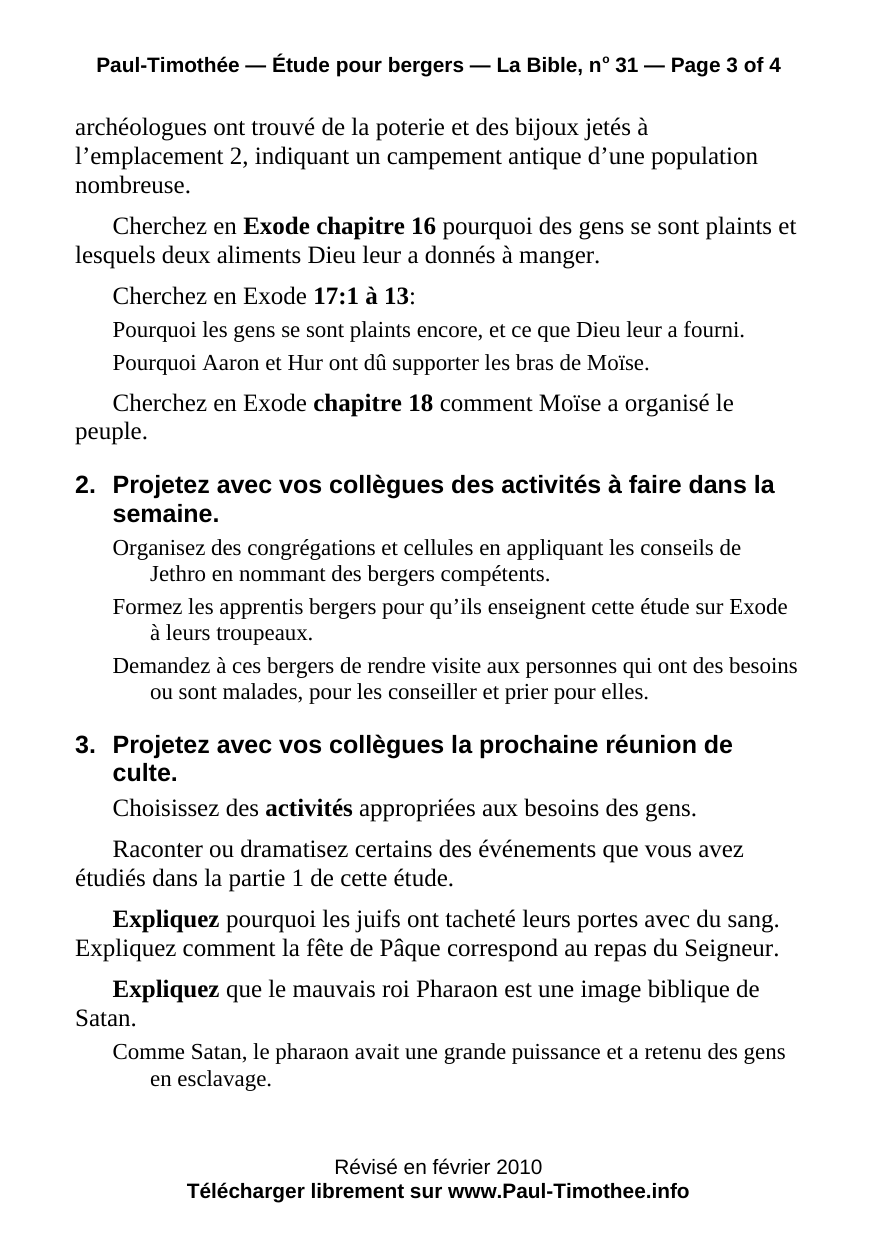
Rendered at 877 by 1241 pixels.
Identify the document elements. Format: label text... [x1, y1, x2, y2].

text Cherchez en Exode chapitre 16 pourquoi des gens se sont plaints et lesquels deux aliments Dieu leur a donnés à manger. [75, 211, 802, 269]
subtitle Projetez avec vos collègues la prochaine réunion de culte. [75, 729, 802, 787]
text Demandez à ces bergers de rendre visite aux personnes qui ont des besoins ou sont malades, pour les conseiller et prier pour elles. [112, 652, 802, 704]
text Cherchez en Exode chapitre 18 comment Moïse a organisé le peuple. [75, 388, 802, 445]
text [75, 112, 802, 199]
subtitle Projetez avec vos collègues des activités à faire dans la semaine. [75, 470, 802, 528]
text Comme Satan, le pharaon avait une grande puissance et a retenu des gens en esclavage. [112, 1038, 802, 1091]
text Choisissez des activités appropriées aux besoins des gens. [75, 793, 802, 822]
text Expliquez que le mauvais roi Pharaon est une image biblique de Satan. [75, 974, 802, 1032]
text Expliquez pourquoi les juifs ont tacheté leurs portes avec du sang. Expliquez comment la fête de Pâque correspond au repas du Seigneur. [75, 904, 802, 962]
text Organisez des congrégations et cellules en appliquant les conseils de Jethro en nommant des bergers compétents. [112, 534, 802, 587]
text Cherchez en Exode 17:1 à 13: [75, 281, 802, 310]
text Pourquoi Aaron et Hur ont dû supporter les bras de Moïse. [112, 349, 802, 375]
text Pourquoi les gens se sont plaints encore, et ce que Dieu leur a fourni. [112, 316, 802, 343]
text Raconter ou dramatisez certains des événements que vous avez étudiés dans la partie 1 de cette étude. [75, 834, 802, 892]
text Formez les apprentis bergers pour qu’ils enseignent cette étude sur Exode à leurs troupeaux. [112, 593, 802, 646]
